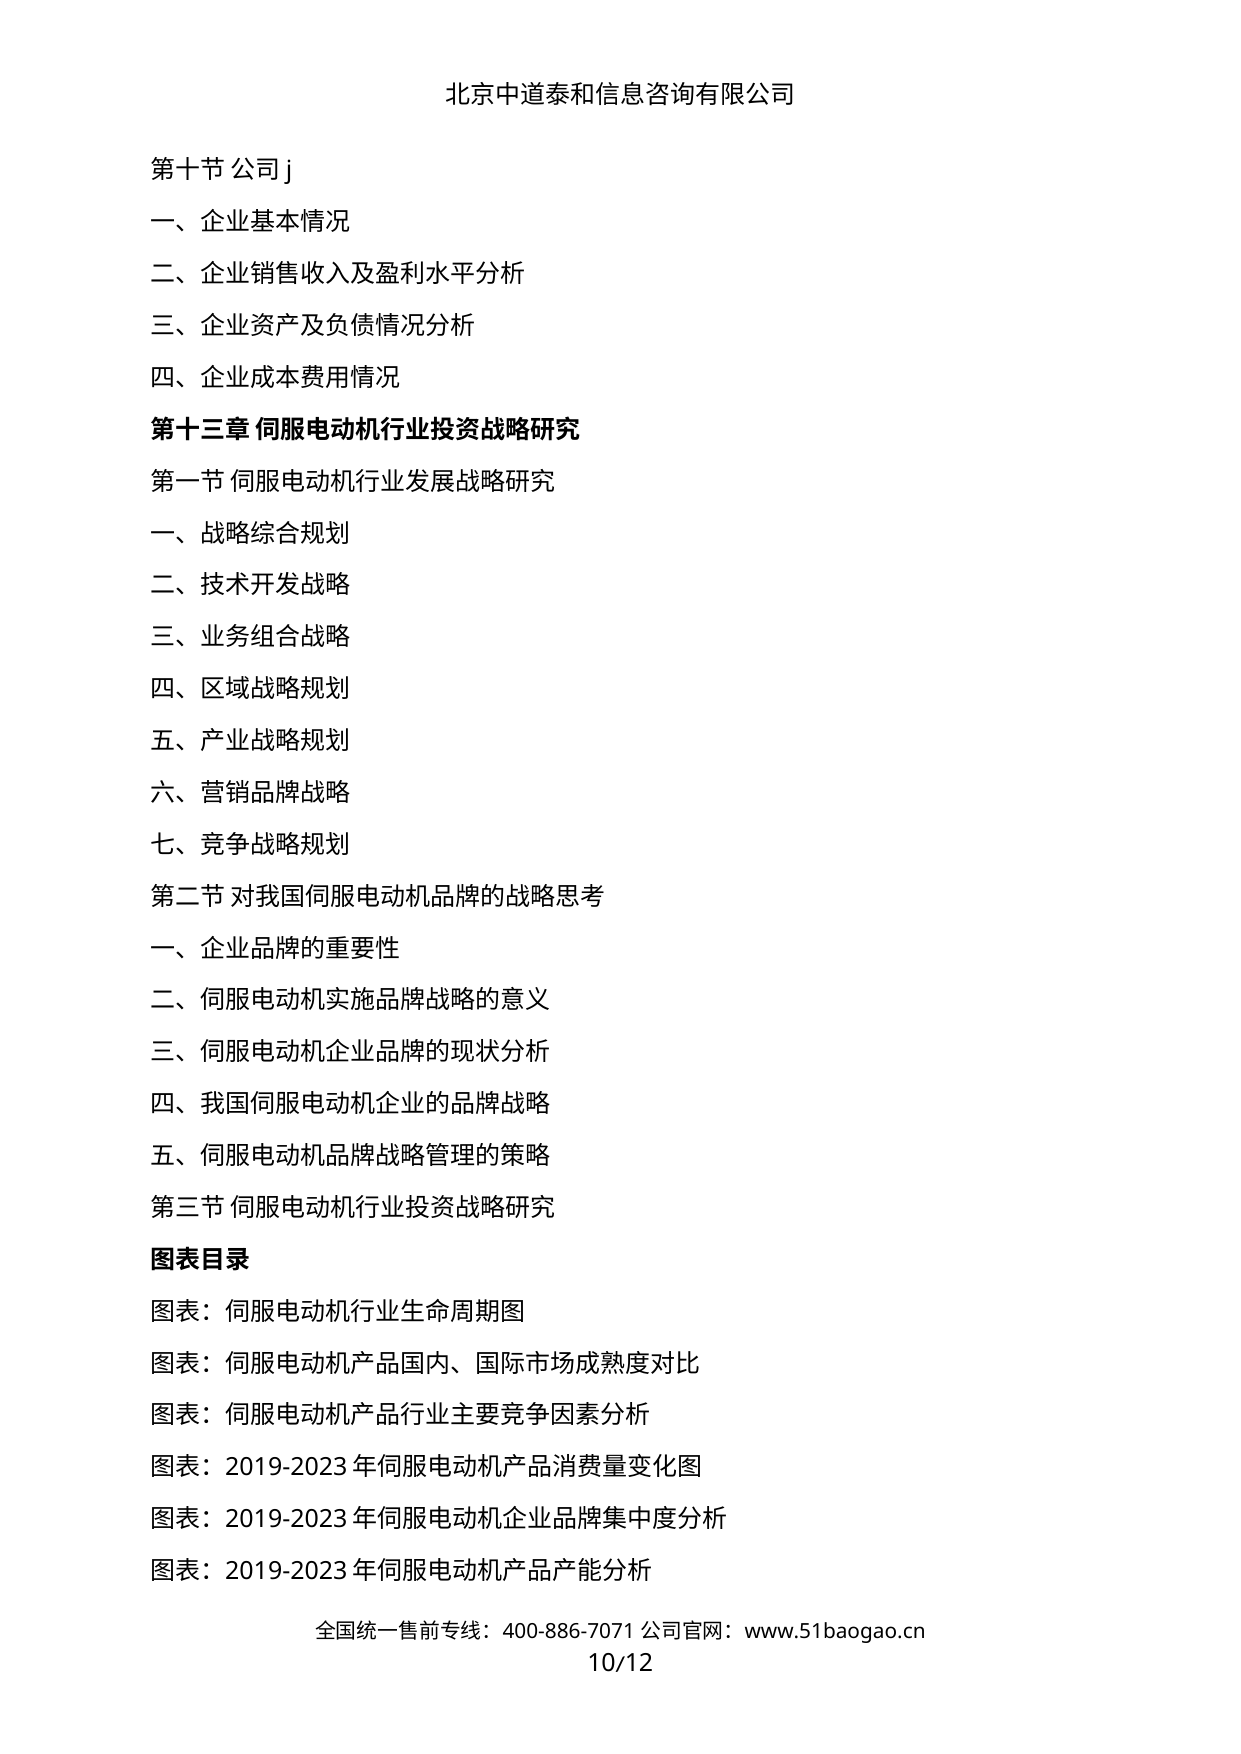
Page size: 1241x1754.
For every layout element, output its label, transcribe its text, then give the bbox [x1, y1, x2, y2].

text 图表：伺服电动机产品行业主要竞争因素分析 [150, 1395, 1090, 1431]
text 三、业务组合战略 [150, 617, 1090, 653]
text 图表：伺服电动机行业生命周期图 [150, 1291, 1090, 1327]
text 图表：2019-2023年伺服电动机产品产能分析 [150, 1551, 1090, 1587]
text 五、伺服电动机品牌战略管理的策略 [150, 1136, 1090, 1172]
text 第三节 伺服电动机行业投资战略研究 [150, 1187, 1090, 1224]
text 一、企业品牌的重要性 [150, 928, 1090, 964]
text 第一节 伺服电动机行业发展战略研究 [150, 461, 1090, 497]
text 七、竞争战略规划 [150, 824, 1090, 861]
text 六、营销品牌战略 [150, 772, 1090, 809]
text 图表：2019-2023年伺服电动机产品消费量变化图 [150, 1447, 1090, 1483]
text 四、企业成本费用情况 [150, 357, 1090, 394]
text 四、我国伺服电动机企业的品牌战略 [150, 1084, 1090, 1120]
text 第十三章 伺服电动机行业投资战略研究 [150, 409, 1090, 446]
text 一、企业基本情况 [150, 202, 1090, 238]
text 二、企业销售收入及盈利水平分析 [150, 254, 1090, 290]
text 图表目录 [150, 1239, 1090, 1276]
text 第十节 公司j [150, 150, 1090, 186]
text 二、伺服电动机实施品牌战略的意义 [150, 980, 1090, 1016]
text 图表：伺服电动机产品国内、国际市场成熟度对比 [150, 1343, 1090, 1379]
text 三、企业资产及负债情况分析 [150, 306, 1090, 342]
text 三、伺服电动机企业品牌的现状分析 [150, 1032, 1090, 1068]
text 五、产业战略规划 [150, 721, 1090, 757]
text 图表：2019-2023年伺服电动机企业品牌集中度分析 [150, 1499, 1090, 1535]
text 一、战略综合规划 [150, 513, 1090, 549]
text 二、技术开发战略 [150, 565, 1090, 601]
text 四、区域战略规划 [150, 669, 1090, 705]
text 第二节 对我国伺服电动机品牌的战略思考 [150, 876, 1090, 912]
